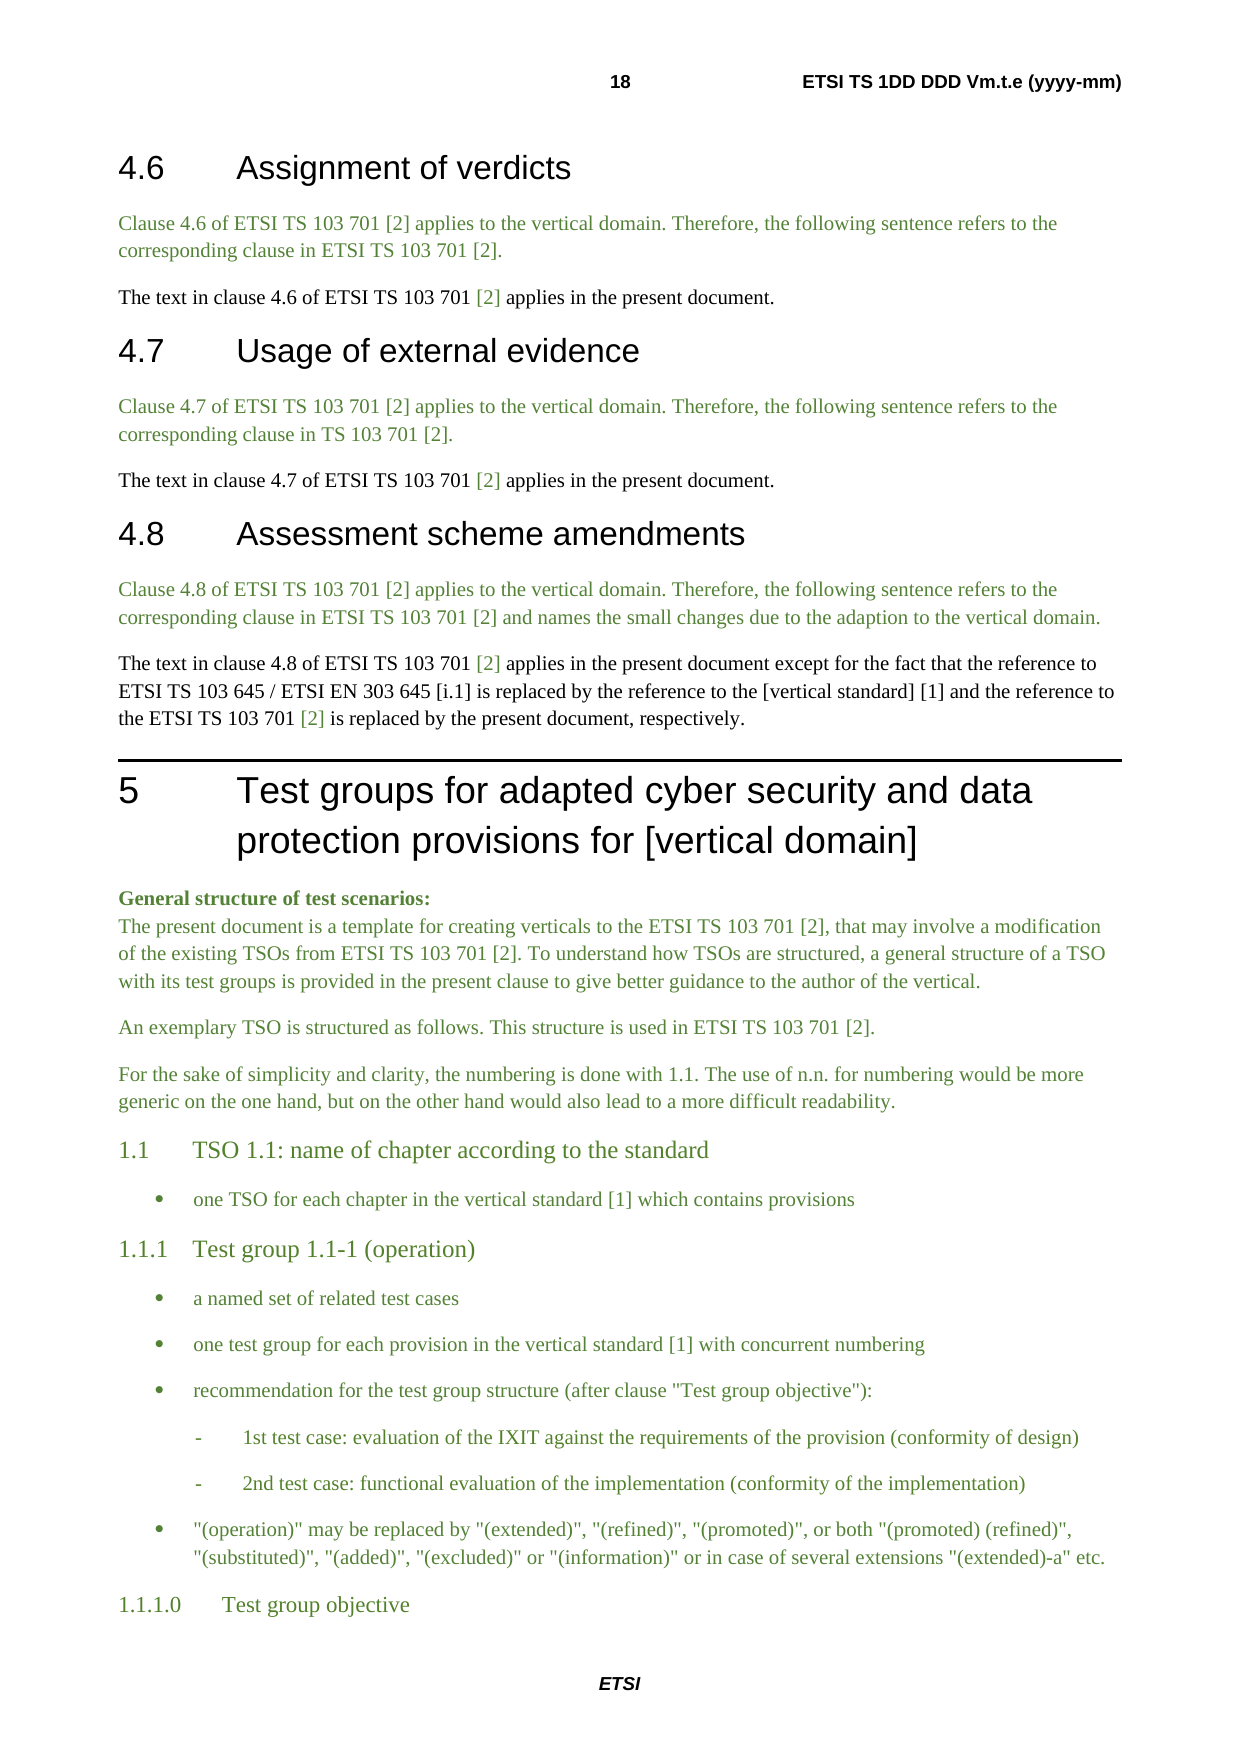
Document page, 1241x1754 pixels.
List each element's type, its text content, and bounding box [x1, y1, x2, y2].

list one test group for each provision in the vertical standard [1] with concurrent numbering [156, 1332, 1122, 1356]
list recommendation for the test group structure (after clause "Test group objective"): [156, 1378, 1122, 1402]
text The text in clause 4.7 of ETSI TS 103 701 [2] applies in the present document. [118, 468, 1122, 492]
subtitle 5 Test groups for adapted cyber security and data protection provisions for [vertical domain] [118, 762, 1122, 861]
text 1.1.1 Test group 1.1-1 (operation) [118, 1234, 1122, 1262]
text 1st test case: evaluation of the IXIT against the requirements of the provision (conformity of design) [195, 1424, 1122, 1449]
text 2nd test case: functional evaluation of the implementation (conformity of the implementation) [195, 1471, 1122, 1495]
text For the sake of simplicity and clarity, the numbering is done with 1.1. The use of n.n. for numbering would be more generic on the one hand, but on the other hand would also lead to a more difficult readability. [118, 1062, 1122, 1113]
text An exemplary TSO is structured as follows. This structure is used in ETSI TS 103 701 [2]. [118, 1015, 1122, 1039]
text Clause 4.8 of ETSI TS 103 701 [2] applies to the vertical domain. Therefore, the following sentence refers to the corresponding clause in ETSI TS 103 701 [2] and names the small changes due to the adaption to the vertical domain. [118, 577, 1122, 629]
text The text in clause 4.6 of ETSI TS 103 701 [2] applies in the present document. [118, 284, 1122, 309]
text 1.1 TSO 1.1: name of chapter according to the standard [118, 1136, 1122, 1164]
text 1.1.1.0 Test group objective [118, 1591, 1122, 1618]
text General structure of test scenarios: The present document is a template for creating verticals to the ETSI TS 103 701 [2], that may involve a modification of the existing TSOs from ETSI TS 103 701 [2]. To understand how TSOs are structured, a general structure of a TSO with its test groups is provided in the present clause to give better guidance to the author of the vertical. [118, 886, 1122, 993]
subtitle 4.7 Usage of external evidence [118, 331, 1122, 369]
list a named set of related test cases [156, 1286, 1122, 1309]
text Clause 4.7 of ETSI TS 103 701 [2] applies to the vertical domain. Therefore, the following sentence refers to the corresponding clause in TS 103 701 [2]. [118, 394, 1122, 446]
text Clause 4.6 of ETSI TS 103 701 [2] applies to the vertical domain. Therefore, the following sentence refers to the corresponding clause in ETSI TS 103 701 [2]. [118, 211, 1122, 262]
subtitle 4.6 Assignment of verdicts [118, 148, 1122, 186]
list one TSO for each chapter in the vertical standard [1] which contains provisions [156, 1187, 1122, 1211]
list "(operation)" may be replaced by "(extended)", "(refined)", "(promoted)", or both "(promoted) (refined)", "(substituted)", "(added)", "(excluded)" or "(information)" or in case of several extensions "(extended)-a" etc. [156, 1517, 1122, 1569]
subtitle 4.8 Assessment scheme amendments [118, 514, 1122, 553]
text The text in clause 4.8 of ETSI TS 103 701 [2] applies in the present document except for the fact that the reference to ETSI TS 103 645 / ETSI EN 303 645 [i.1] is replaced by the reference to the [vertical standard] [1] and the reference to the ETSI TS 103 701 [2] is replaced by the present document, respectively. [118, 651, 1122, 730]
